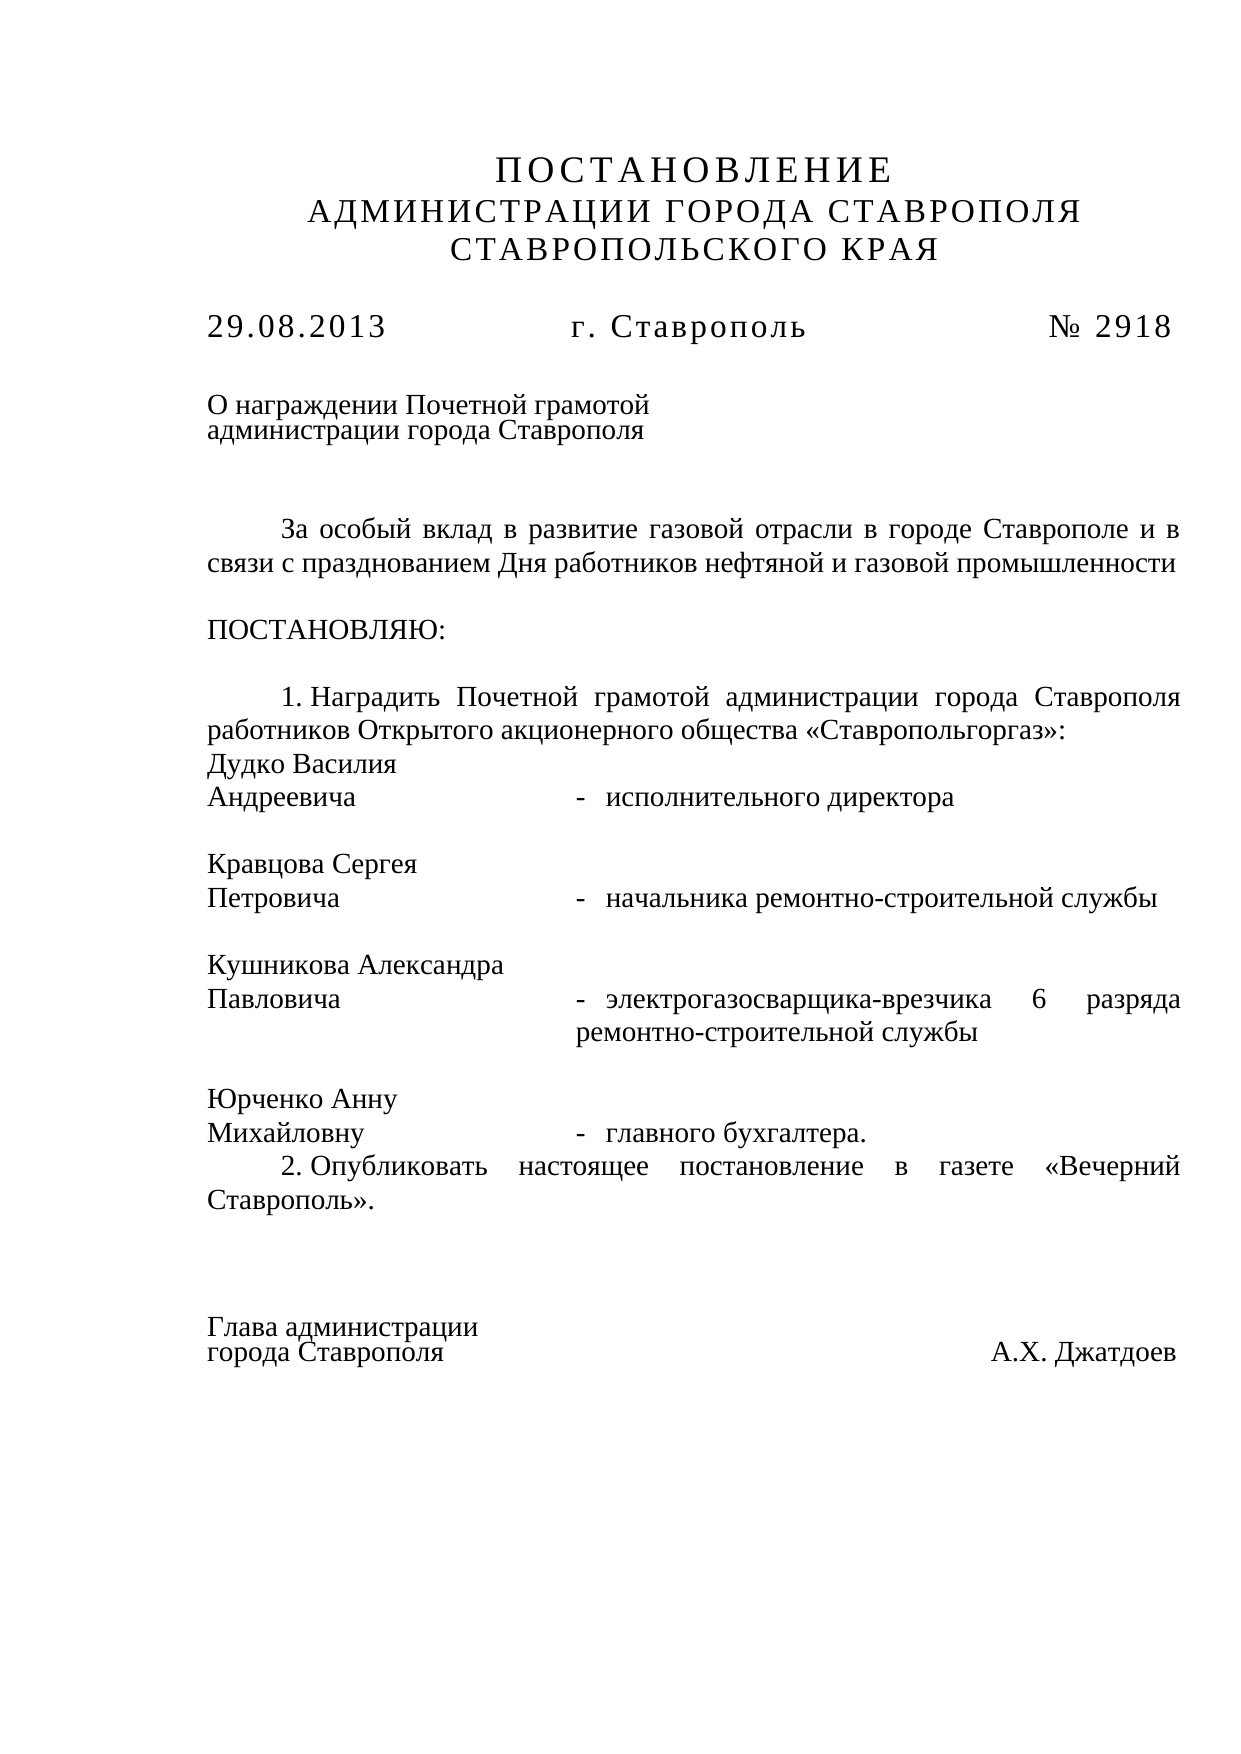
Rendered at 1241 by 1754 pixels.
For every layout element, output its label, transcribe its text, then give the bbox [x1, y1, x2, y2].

text 29.08.2013 г. Ставрополь № 2918 [207, 306, 1181, 344]
text города Ставрополя А.Х. Джатдоев [207, 1341, 1181, 1366]
list Наградить Почетной грамотой администрации города Ставрополя работников Открытого акционерного общества «Ставропольгоргаз»: [207, 679, 1181, 746]
text Юрченко Анну [207, 1081, 1181, 1115]
text АДМИНИСТРАЦИИ ГОРОДА СТАВРОПОЛЯ [207, 191, 1181, 229]
text СТАВРОПОЛЬСКОГО КРАЯ [207, 229, 1181, 267]
text ПОСТАНОВЛЯЮ: [207, 612, 1181, 645]
text Глава администрации [207, 1316, 1181, 1341]
text Петровича - начальника ремонтно-строительной службы [207, 880, 1181, 914]
title П О С Т А Н О В Л Е Н И Е [207, 148, 1181, 191]
text Андреевича - исполнительного директора [207, 779, 1181, 813]
text 2. Опубликовать настоящее постановление в газете «Вечерний Ставрополь». [207, 1148, 1181, 1216]
text Павловича - электрогазосварщика-врезчика 6 разряда ремонтно-строительной службы [207, 981, 1181, 1048]
text администрации города Ставрополя [207, 419, 1181, 444]
text О награждении Почетной грамотой [207, 394, 1181, 419]
text Дудко Василия [207, 746, 1181, 779]
text За особый вклад в развитие газовой отрасли в городе Ставрополе и в связи с празднованием Дня работников нефтяной и газовой промышленности [207, 511, 1181, 578]
text Кушникова Александра [207, 947, 1181, 981]
text Кравцова Сергея [207, 847, 1181, 880]
text Михайловну - главного бухгалтера. [207, 1115, 1181, 1148]
